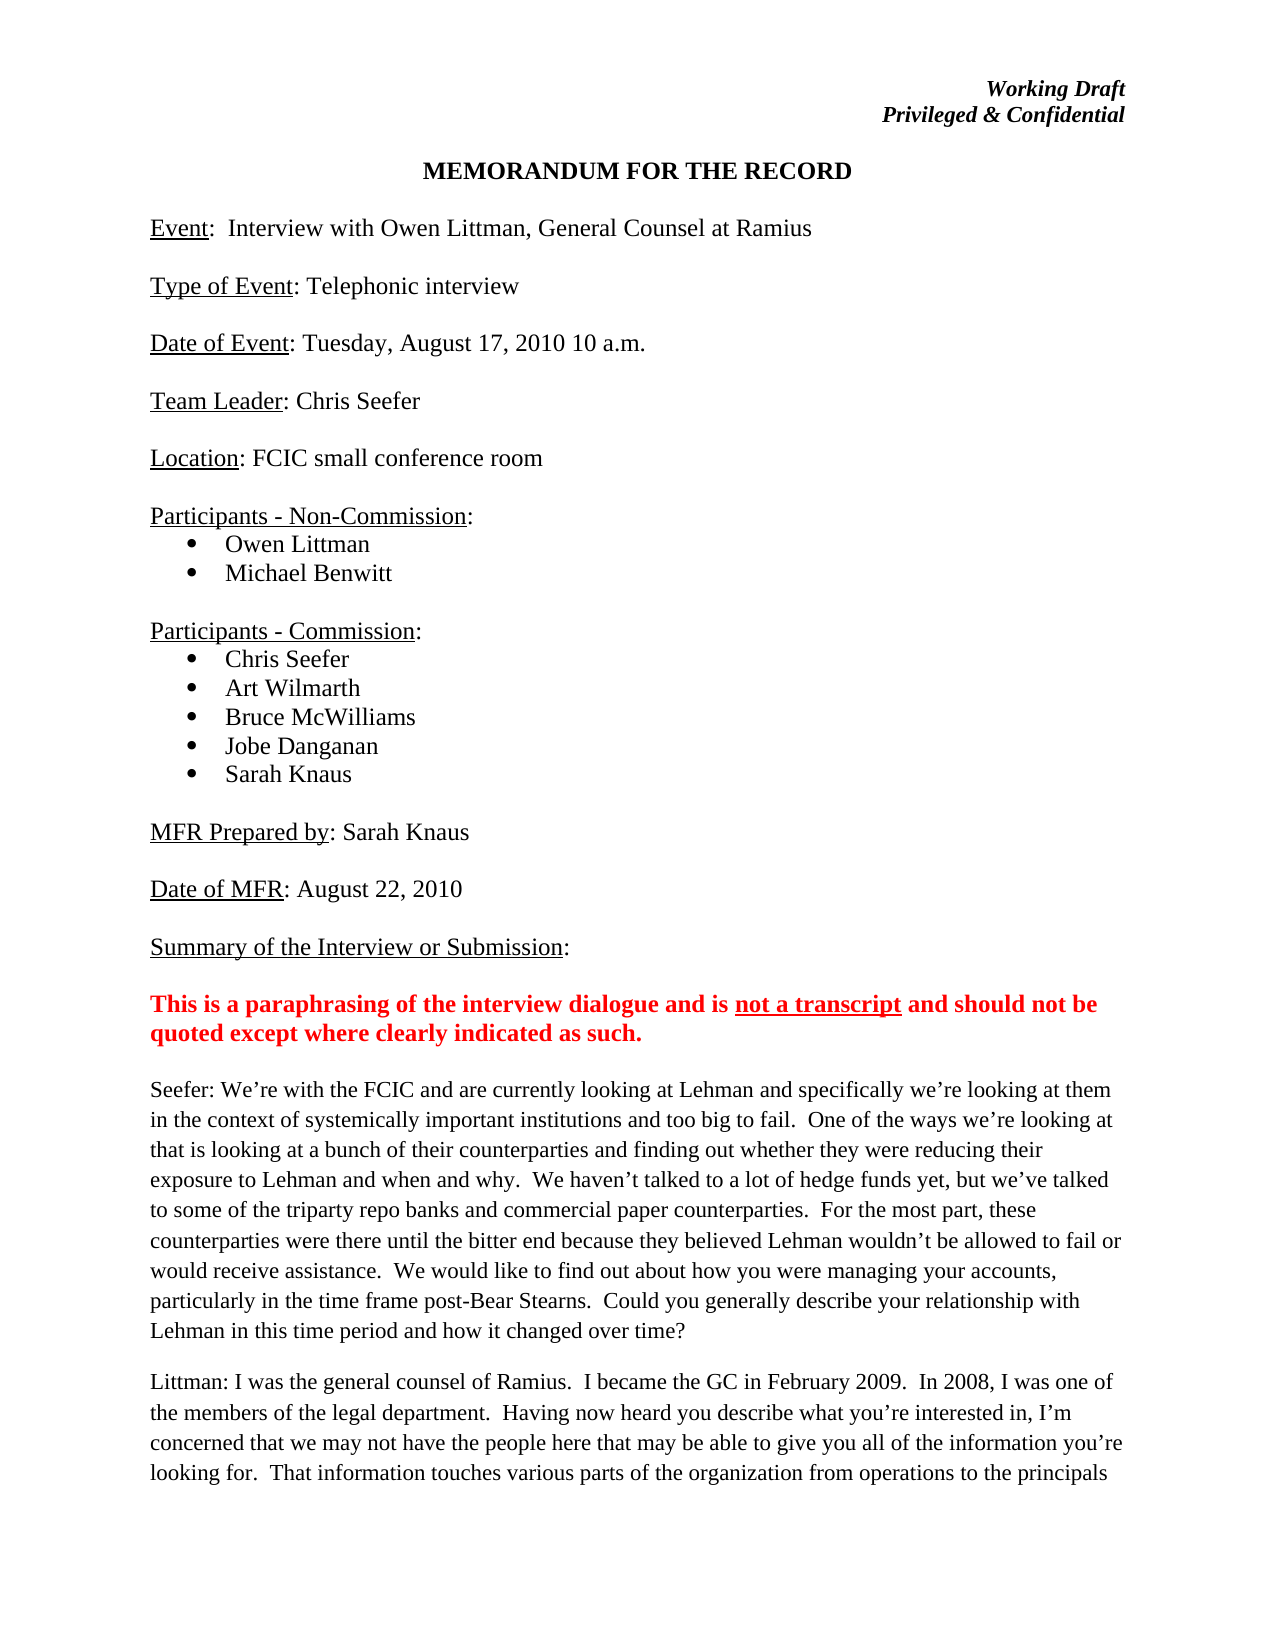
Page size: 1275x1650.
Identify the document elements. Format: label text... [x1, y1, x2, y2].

list Bruce McWilliams [187, 702, 1125, 731]
list Owen Littman [187, 529, 1125, 558]
text Location: FCIC small conference room [150, 443, 1125, 472]
text This is a paraphrasing of the interview dialogue and is not a transcript and should not be quoted except where clearly indicated as such. [150, 989, 1125, 1047]
text Participants - Non-Commission: [150, 501, 1125, 529]
list Michael Benwitt [187, 558, 1125, 587]
text Event: Interview with Owen Littman, General Counsel at Ramius [150, 213, 1125, 242]
text Type of Event: Telephonic interview [150, 271, 1125, 299]
text Seefer: We’re with the FCIC and are currently looking at Lehman and specifically we’re looking at them in the context of systemically important institutions and too big to fail. One of the ways we’re looking at that is looking at a bunch of their counterparties and finding out whether they were reducing their exposure to Lehman and when and why. We haven’t talked to a lot of hedge funds yet, but we’ve talked to some of the triparty repo banks and commercial paper counterparties. For the most part, these counterparties were there until the bitter end because they believed Lehman wouldn’t be allowed to fail or would receive assistance. We would like to find out about how you were managing your accounts, particularly in the time frame post-Bear Stearns. Could you generally describe your relationship with Lehman in this time period and how it changed over time? [150, 1076, 1125, 1344]
text MFR Prepared by: Sarah Knaus [150, 817, 1125, 846]
text Participants - Commission: [150, 616, 1125, 644]
list Art Wilmarth [187, 673, 1125, 702]
text Summary of the Interview or Submission: [150, 932, 1125, 961]
text MEMORANDUM FOR THE RECORD [150, 156, 1125, 184]
list Chris Seefer [187, 644, 1125, 673]
text Date of MFR: August 22, 2010 [150, 874, 1125, 903]
list Jobe Danganan [187, 731, 1125, 759]
list Sarah Knaus [187, 759, 1125, 788]
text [150, 1368, 1125, 1485]
text Date of Event: Tuesday, August 17, 2010 10 a.m. [150, 328, 1125, 357]
text Team Leader: Chris Seefer [150, 386, 1125, 414]
